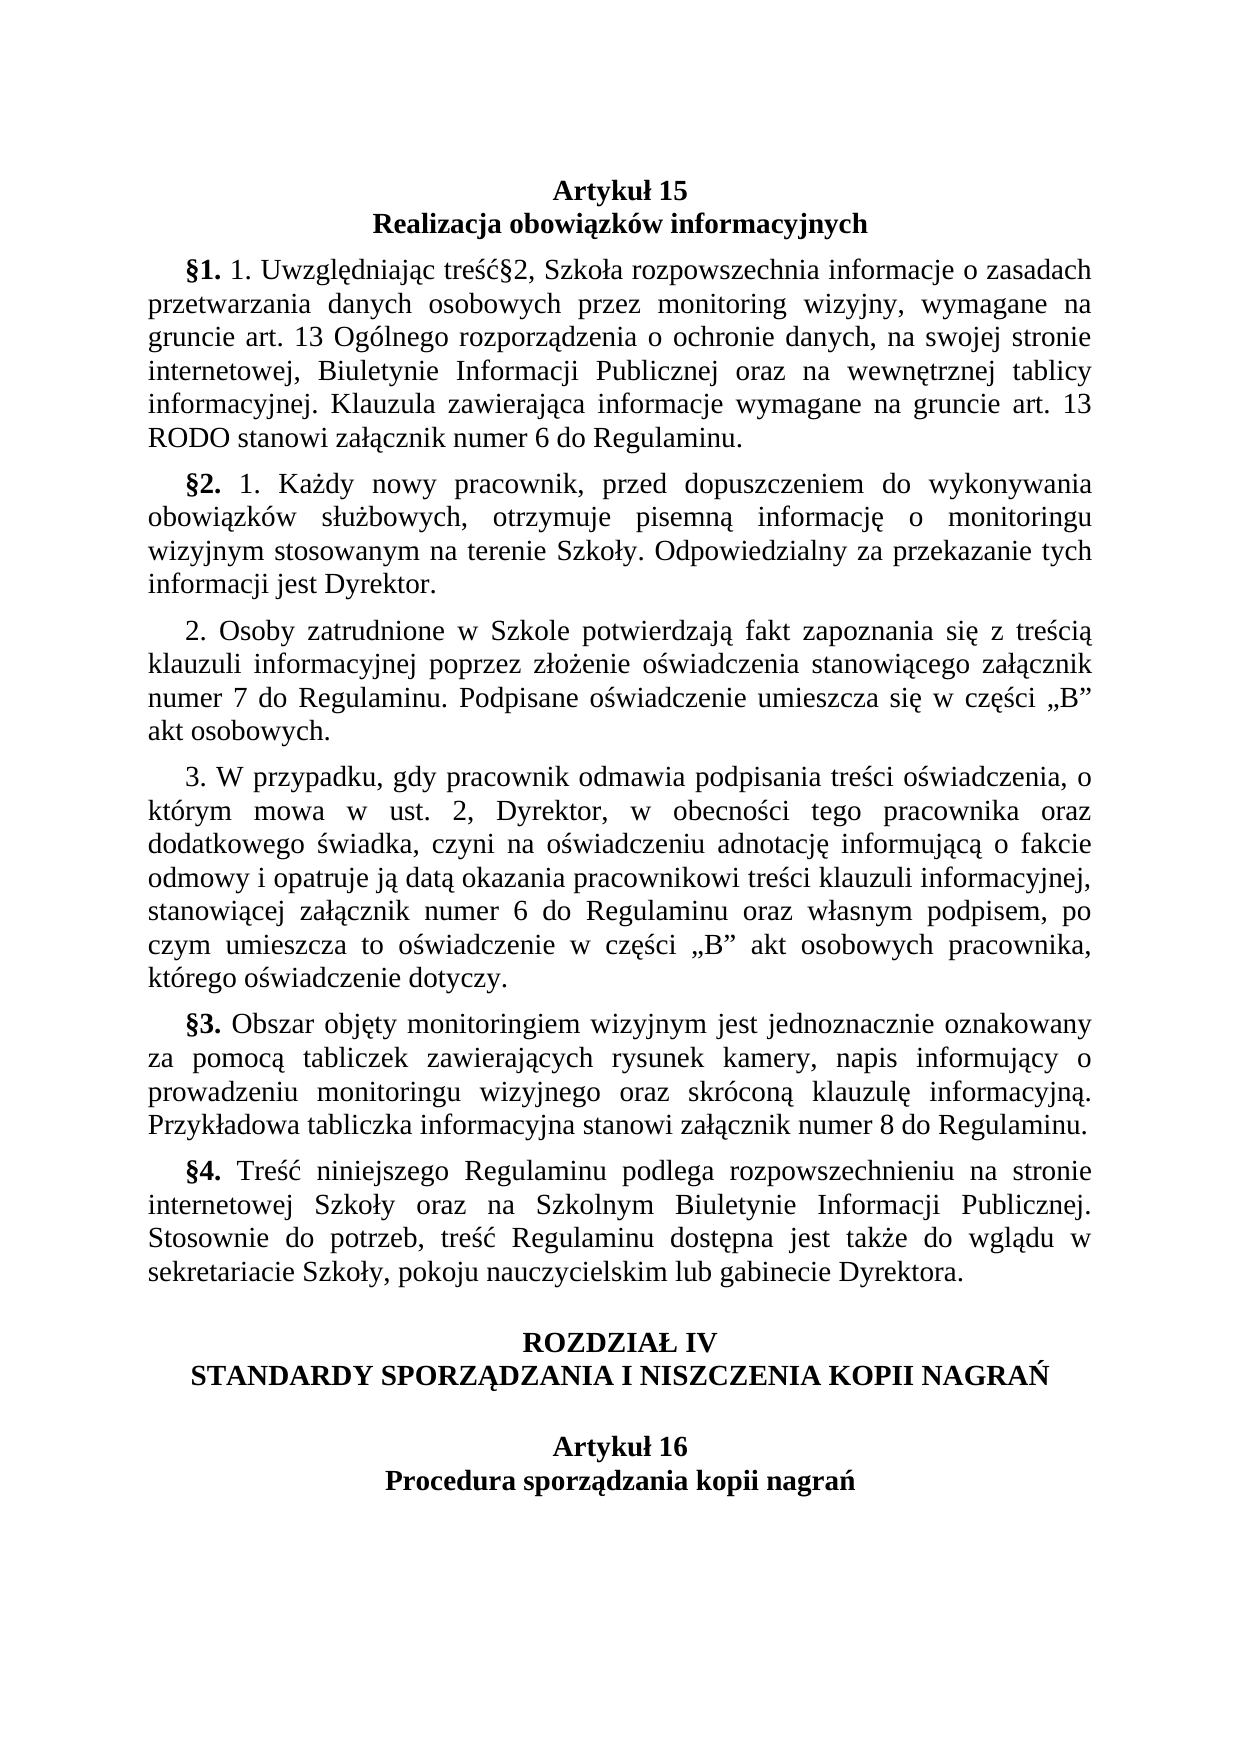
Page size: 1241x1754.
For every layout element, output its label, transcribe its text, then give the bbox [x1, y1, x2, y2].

text ROZDZIAŁ IV STANDARDY SPORZĄDZANIA I NISZCZENIA KOPII NAGRAŃ [148, 1325, 1093, 1392]
text Artykuł 16 Procedura sporządzania kopii nagrań [148, 1429, 1093, 1497]
text §2. 1. Każdy nowy pracownik, przed dopuszczeniem do wykonywania obowiązków służbowych, otrzymuje pisemną informację o monitoringu wizyjnym stosowanym na terenie Szkoły. Odpowiedzialny za przekazanie tych informacji jest Dyrektor. [148, 466, 1093, 600]
text 3. W przypadku, gdy pracownik odmawia podpisania treści oświadczenia, o którym mowa w ust. 2, Dyrektor, w obecności tego pracownika oraz dodatkowego świadka, czyni na oświadczeniu adnotację informującą o fakcie odmowy i opatruje ją datą okazania pracownikowi treści klauzuli informacyjnej, stanowiącej załącznik numer 6 do Regulaminu oraz własnym podpisem, po czym umieszcza to oświadczenie w części „B” akt osobowych pracownika, którego oświadczenie dotyczy. [148, 759, 1093, 994]
text §4. Treść niniejszego Regulaminu podlega rozpowszechnieniu na stronie internetowej Szkoły oraz na Szkolnym Biuletynie Informacji Publicznej. Stosownie do potrzeb, treść Regulaminu dostępna jest także do wglądu w sekretariacie Szkoły, pokoju nauczycielskim lub gabinecie Dyrektora. [148, 1153, 1093, 1287]
text 2. Osoby zatrudnione w Szkole potwierdzają fakt zapoznania się z treścią klauzuli informacyjnej poprzez złożenie oświadczenia stanowiącego załącznik numer 7 do Regulaminu. Podpisane oświadczenie umieszcza się w części „B” akt osobowych. [148, 613, 1093, 747]
text §1. 1. Uwzględniając treść§2, Szkoła rozpowszechnia informacje o zasadach przetwarzania danych osobowych przez monitoring wizyjny, wymagane na gruncie art. 13 Ogólnego rozporządzenia o ochronie danych, na swojej stronie internetowej, Biuletynie Informacji Publicznej oraz na wewnętrznej tablicy informacyjnej. Klauzula zawierająca informacje wymagane na gruncie art. 13 RODO stanowi załącznik numer 6 do Regulaminu. [148, 252, 1093, 453]
text Artykuł 15 Realizacja obowiązków informacyjnych [148, 173, 1093, 240]
text §3. Obszar objęty monitoringiem wizyjnym jest jednoznacznie oznakowany za pomocą tabliczek zawierających rysunek kamery, napis informujący o prowadzeniu monitoringu wizyjnego oraz skróconą klauzulę informacyjną. Przykładowa tabliczka informacyjna stanowi załącznik numer 8 do Regulaminu. [148, 1007, 1093, 1141]
